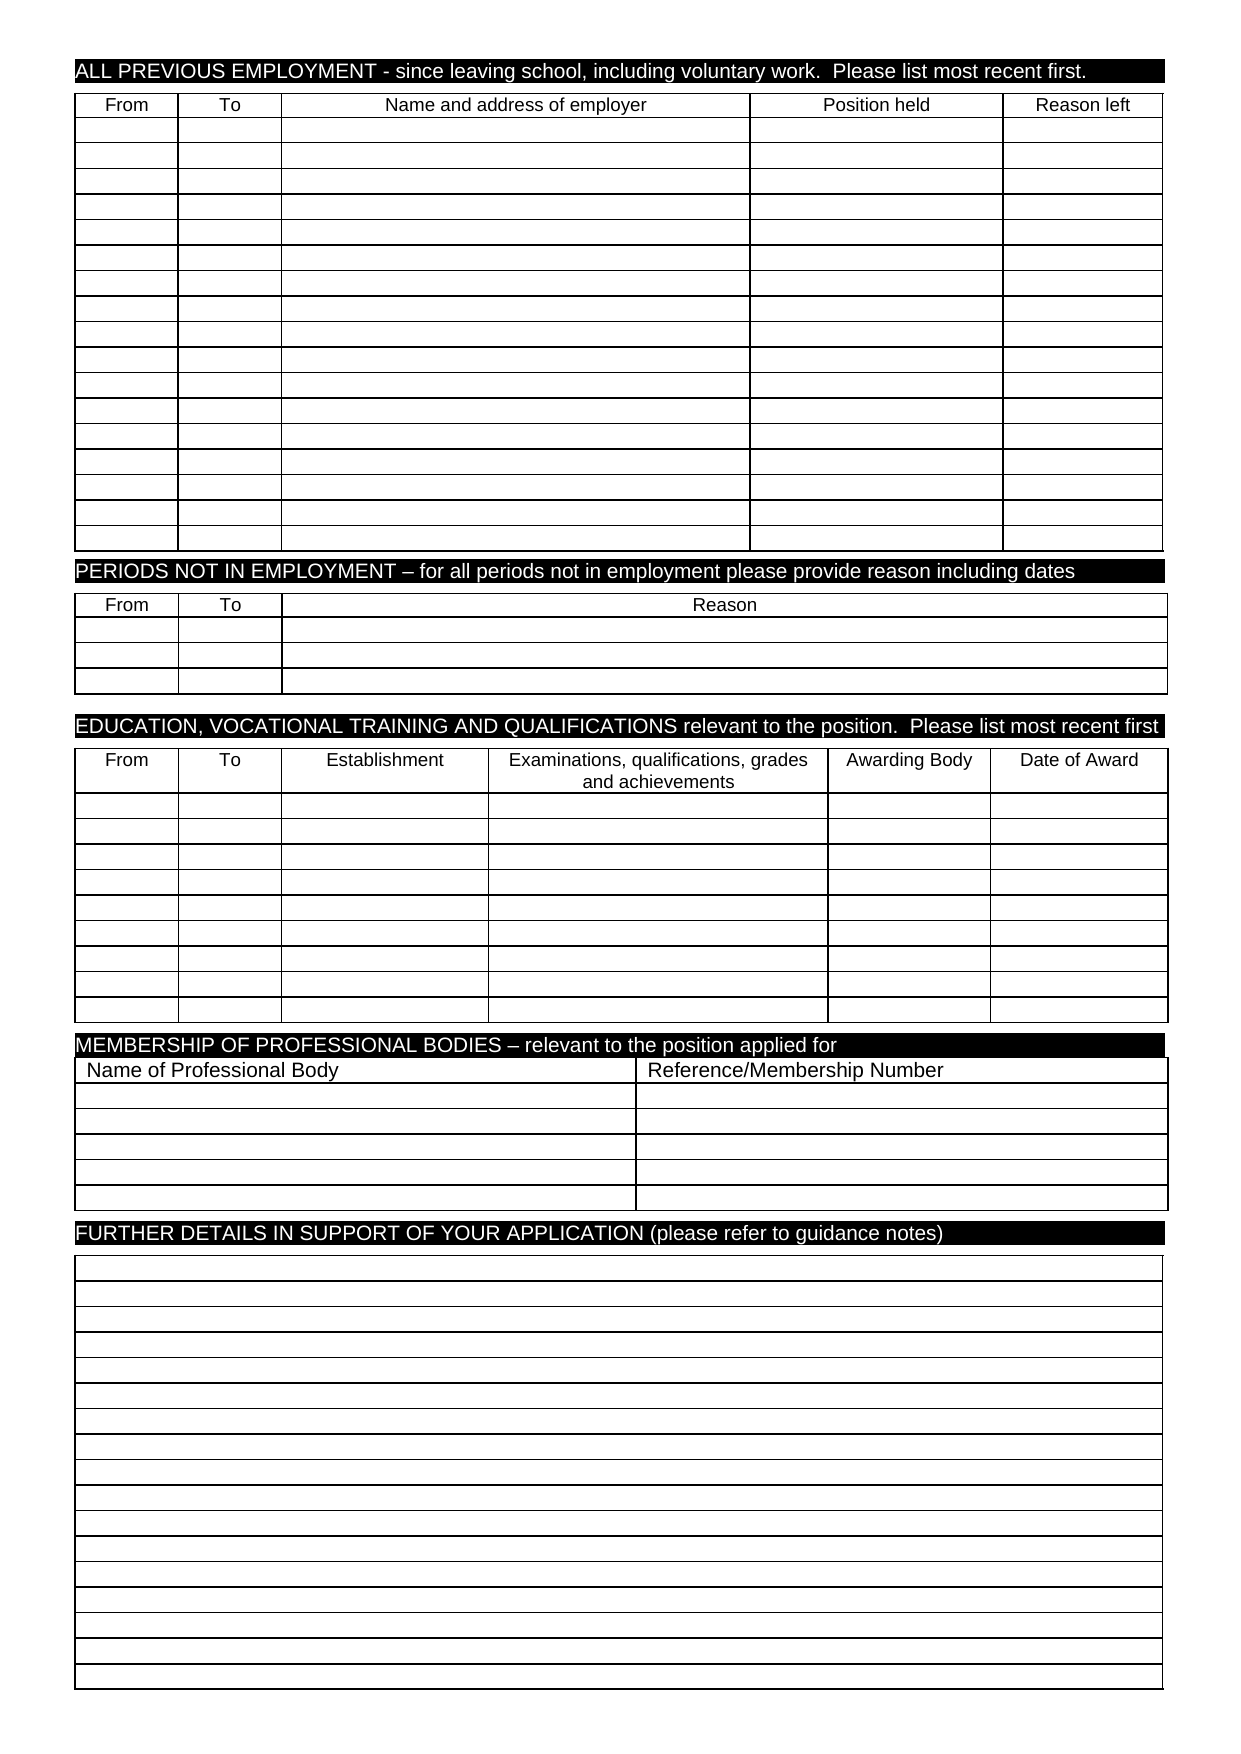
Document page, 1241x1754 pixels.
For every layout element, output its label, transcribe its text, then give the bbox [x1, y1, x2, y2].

table_cell [751, 501, 1002, 525]
table_cell [1004, 373, 1162, 397]
table_cell [179, 399, 281, 423]
table_cell [179, 297, 281, 321]
table_cell [282, 870, 488, 894]
table_cell [489, 819, 827, 843]
table_cell [991, 972, 1167, 996]
table_cell [489, 794, 827, 818]
table_header From [76, 94, 177, 116]
table_cell [179, 526, 281, 550]
table_cell [282, 501, 749, 525]
table_cell [76, 1358, 1162, 1382]
table_cell [179, 669, 281, 693]
table_cell [1004, 246, 1162, 269]
table_cell [76, 1537, 1162, 1561]
table_cell [76, 373, 177, 397]
table_cell [282, 322, 749, 346]
table_cell [76, 450, 177, 474]
text EDUCATION, VOCATIONAL TRAINING AND QUALIFICATIONS relevant to the position. Please list most recent first [75, 714, 1165, 738]
table_cell [282, 998, 488, 1022]
table_header Examinations, qualifications, grades and achievements [489, 749, 827, 792]
table_cell [282, 348, 749, 372]
table_header To [179, 594, 281, 616]
table_cell [282, 271, 749, 295]
table_cell [282, 972, 488, 996]
table_cell [76, 348, 177, 372]
table_cell [489, 921, 827, 945]
table_cell [283, 669, 1167, 693]
table_cell [1004, 450, 1162, 474]
table_cell [751, 450, 1002, 474]
table_header Reason [283, 594, 1167, 616]
table_cell [751, 118, 1002, 142]
table_cell [76, 399, 177, 423]
table_cell [637, 1109, 1167, 1133]
table_cell [829, 794, 990, 818]
table_header Name of Professional Body [76, 1058, 635, 1082]
table_cell [76, 118, 177, 142]
table_cell [76, 1084, 635, 1107]
table_cell [76, 972, 178, 996]
table_cell [76, 1135, 635, 1158]
table_cell [179, 246, 281, 269]
table_cell [179, 373, 281, 397]
table_cell [179, 998, 281, 1022]
table_cell [76, 1562, 1162, 1586]
table_cell [76, 1160, 635, 1184]
table_cell [76, 526, 177, 550]
table_cell [76, 1333, 1162, 1357]
table_cell [282, 246, 749, 269]
table_cell [283, 643, 1167, 667]
table_cell [991, 794, 1167, 818]
table_cell [829, 921, 990, 945]
table_cell [1004, 322, 1162, 346]
table_cell [751, 271, 1002, 295]
table_header To [179, 749, 281, 792]
table_cell [1004, 118, 1162, 142]
table_header [76, 1256, 1162, 1280]
table_cell [282, 794, 488, 818]
table_cell [76, 845, 178, 869]
table_cell [1004, 526, 1162, 550]
table_cell [76, 322, 177, 346]
table_cell [751, 220, 1002, 244]
table_header Reference/Membership Number [637, 1058, 1167, 1082]
table_cell [991, 998, 1167, 1022]
table_cell [282, 845, 488, 869]
table_cell [76, 921, 178, 945]
table_cell [1004, 143, 1162, 167]
table_cell [282, 220, 749, 244]
table_cell [179, 475, 281, 499]
table_cell [489, 947, 827, 971]
table_cell [751, 322, 1002, 346]
table_cell [76, 1282, 1162, 1306]
table_cell [751, 297, 1002, 321]
table_cell [179, 972, 281, 996]
table_cell [489, 998, 827, 1022]
table_cell [76, 475, 177, 499]
table_cell [637, 1160, 1167, 1184]
table_cell [179, 195, 281, 218]
table_cell [991, 947, 1167, 971]
table_cell [179, 643, 281, 667]
table_cell [179, 501, 281, 525]
table_cell [76, 947, 178, 971]
table_header From [76, 749, 178, 792]
table_cell [76, 1665, 1162, 1688]
table_cell [282, 450, 749, 474]
table_cell [282, 118, 749, 142]
table_cell [76, 1409, 1162, 1433]
table_cell [282, 896, 488, 920]
table_cell [489, 870, 827, 894]
table_cell [76, 143, 177, 167]
table_cell [1004, 195, 1162, 218]
table_cell [76, 896, 178, 920]
table_cell [282, 921, 488, 945]
table_cell [282, 475, 749, 499]
table_cell [179, 921, 281, 945]
table_cell [751, 373, 1002, 397]
table_header Establishment [282, 749, 488, 792]
table_cell [751, 195, 1002, 218]
table_cell [751, 526, 1002, 550]
table_cell [1004, 169, 1162, 193]
table_cell [76, 246, 177, 269]
text PERIODS NOT IN EMPLOYMENT – for all periods not in employment please provide reason including dates [75, 559, 1165, 583]
table_cell [76, 819, 178, 843]
table_cell [751, 475, 1002, 499]
table_cell [76, 1613, 1162, 1637]
table_cell [489, 845, 827, 869]
text FURTHER DETAILS IN SUPPORT OF YOUR APPLICATION (please refer to guidance notes) [75, 1221, 1165, 1245]
table_cell [76, 1460, 1162, 1484]
table_cell [991, 921, 1167, 945]
table_cell [751, 169, 1002, 193]
table_cell [751, 399, 1002, 423]
table_cell [76, 643, 178, 667]
table_cell [282, 373, 749, 397]
table_cell [76, 169, 177, 193]
table_cell [76, 1639, 1162, 1663]
table_cell [1004, 475, 1162, 499]
table_cell [283, 618, 1167, 642]
table_cell [489, 896, 827, 920]
table_header Date of Award [991, 749, 1167, 792]
table_cell [829, 998, 990, 1022]
table_cell [179, 794, 281, 818]
table_cell [1004, 424, 1162, 448]
table_cell [179, 322, 281, 346]
table_cell [76, 998, 178, 1022]
table_cell [751, 424, 1002, 448]
text MEMBERSHIP OF PROFESSIONAL BODIES – relevant to the position applied for [75, 1033, 1165, 1057]
table_cell [829, 972, 990, 996]
table_cell [76, 195, 177, 218]
table_cell [282, 819, 488, 843]
table_cell [179, 947, 281, 971]
table_cell [76, 424, 177, 448]
table_cell [282, 399, 749, 423]
table_cell [282, 195, 749, 218]
table_cell [1004, 297, 1162, 321]
table_cell [76, 501, 177, 525]
table_cell [179, 618, 281, 642]
table_cell [282, 424, 749, 448]
table_header Reason left [1004, 94, 1162, 116]
table_cell [179, 271, 281, 295]
table_header Position held [751, 94, 1002, 116]
table_cell [1004, 220, 1162, 244]
table_cell [76, 297, 177, 321]
table_cell [179, 424, 281, 448]
table_cell [179, 896, 281, 920]
table_cell [991, 845, 1167, 869]
table_cell [829, 947, 990, 971]
table_cell [76, 669, 178, 693]
table_cell [991, 870, 1167, 894]
table_cell [489, 972, 827, 996]
table_cell [76, 1486, 1162, 1510]
table_cell [179, 169, 281, 193]
table_cell [829, 870, 990, 894]
table_header Name and address of employer [282, 94, 749, 116]
table_cell [1004, 348, 1162, 372]
table_header Awarding Body [829, 749, 990, 792]
table_cell [282, 143, 749, 167]
table_cell [179, 450, 281, 474]
table_cell [76, 271, 177, 295]
table_header To [179, 94, 281, 116]
table_cell [1004, 271, 1162, 295]
table_cell [637, 1135, 1167, 1158]
text ALL PREVIOUS EMPLOYMENT - since leaving school, including voluntary work. Please list most recent first. [75, 59, 1165, 83]
table_cell [829, 896, 990, 920]
table_cell [637, 1084, 1167, 1107]
table_cell [76, 1511, 1162, 1535]
table_cell [179, 143, 281, 167]
table_cell [991, 819, 1167, 843]
table_cell [751, 246, 1002, 269]
table_cell [76, 220, 177, 244]
table_cell [179, 819, 281, 843]
table_cell [179, 220, 281, 244]
table_cell [637, 1186, 1167, 1209]
table_cell [76, 1384, 1162, 1408]
table_cell [76, 794, 178, 818]
table_cell [282, 169, 749, 193]
table_cell [282, 526, 749, 550]
table_cell [179, 845, 281, 869]
table_cell [179, 870, 281, 894]
table_cell [76, 1109, 635, 1133]
table_cell [991, 896, 1167, 920]
table_cell [76, 1588, 1162, 1612]
table_cell [829, 845, 990, 869]
table_cell [282, 297, 749, 321]
table_cell [76, 1186, 635, 1209]
table_cell [751, 143, 1002, 167]
table_cell [1004, 399, 1162, 423]
table_cell [829, 819, 990, 843]
table_cell [76, 870, 178, 894]
table_cell [76, 618, 178, 642]
table_header From [76, 594, 178, 616]
table_cell [76, 1435, 1162, 1459]
table_cell [179, 348, 281, 372]
table_cell [751, 348, 1002, 372]
table_cell [1004, 501, 1162, 525]
table_cell [179, 118, 281, 142]
table_cell [76, 1307, 1162, 1331]
table_cell [282, 947, 488, 971]
